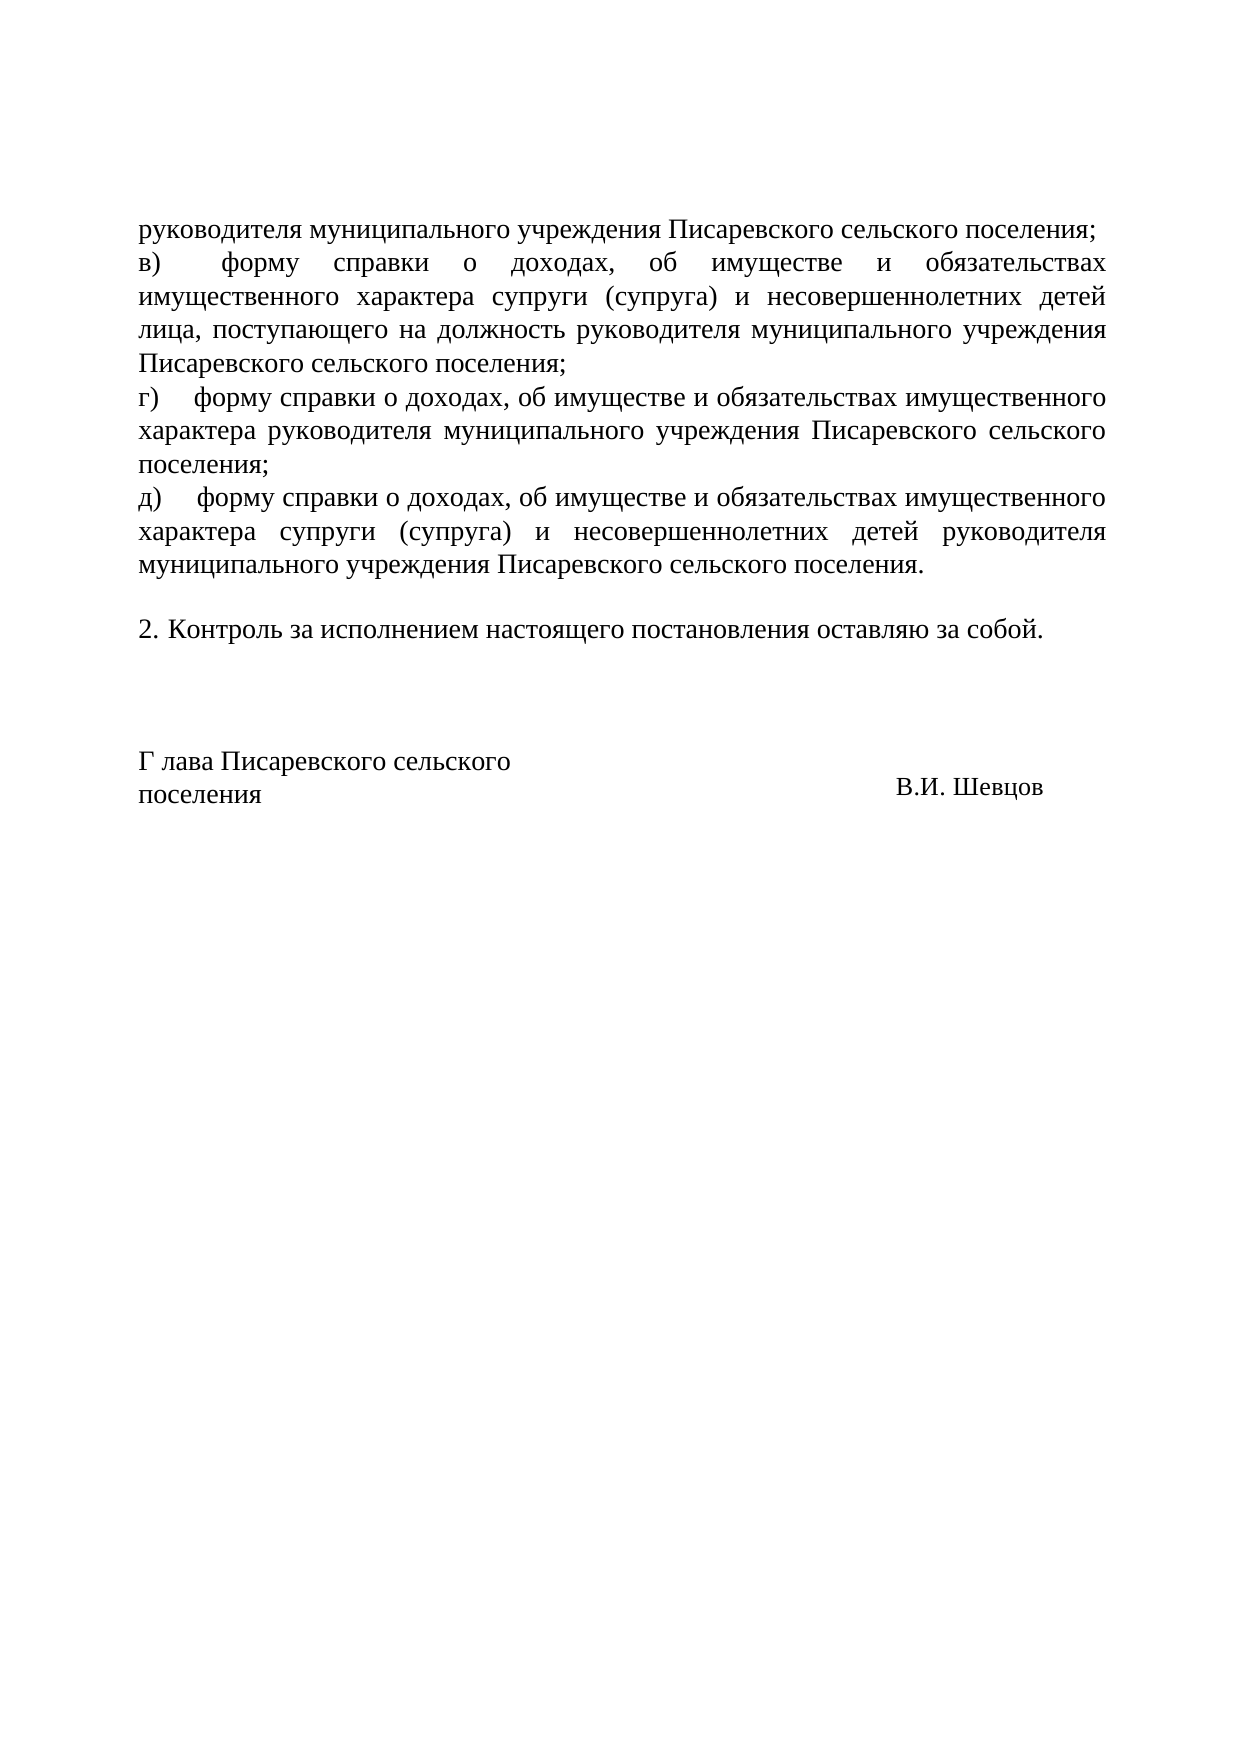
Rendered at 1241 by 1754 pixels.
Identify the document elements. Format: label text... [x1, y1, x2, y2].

list Контроль за исполнением настоящего постановления оставляю за собой. [138, 616, 1110, 644]
text руководителя муниципального учреждения Писаревского сельского поселения; [138, 211, 1108, 245]
text Г лава Писаревского сельского поселения [138, 744, 635, 811]
text д) форму справки о доходах, об имуществе и обязательствах имущественного характера супруги (супруга) и несовершеннолетних детей руководителя муниципального учреждения Писаревского сельского поселения. [138, 480, 1108, 580]
text г) форму справки о доходах, об имуществе и обязательствах имущественного характера руководителя муниципального учреждения Писаревского сельского поселения; [138, 379, 1108, 480]
text в) форму справки о доходах, об имуществе и обязательствах имущественного характера супруги (супруга) и несовершеннолетних детей лица, поступающего на должность руководителя муниципального учреждения Писаревского сельского поселения; [138, 245, 1108, 379]
